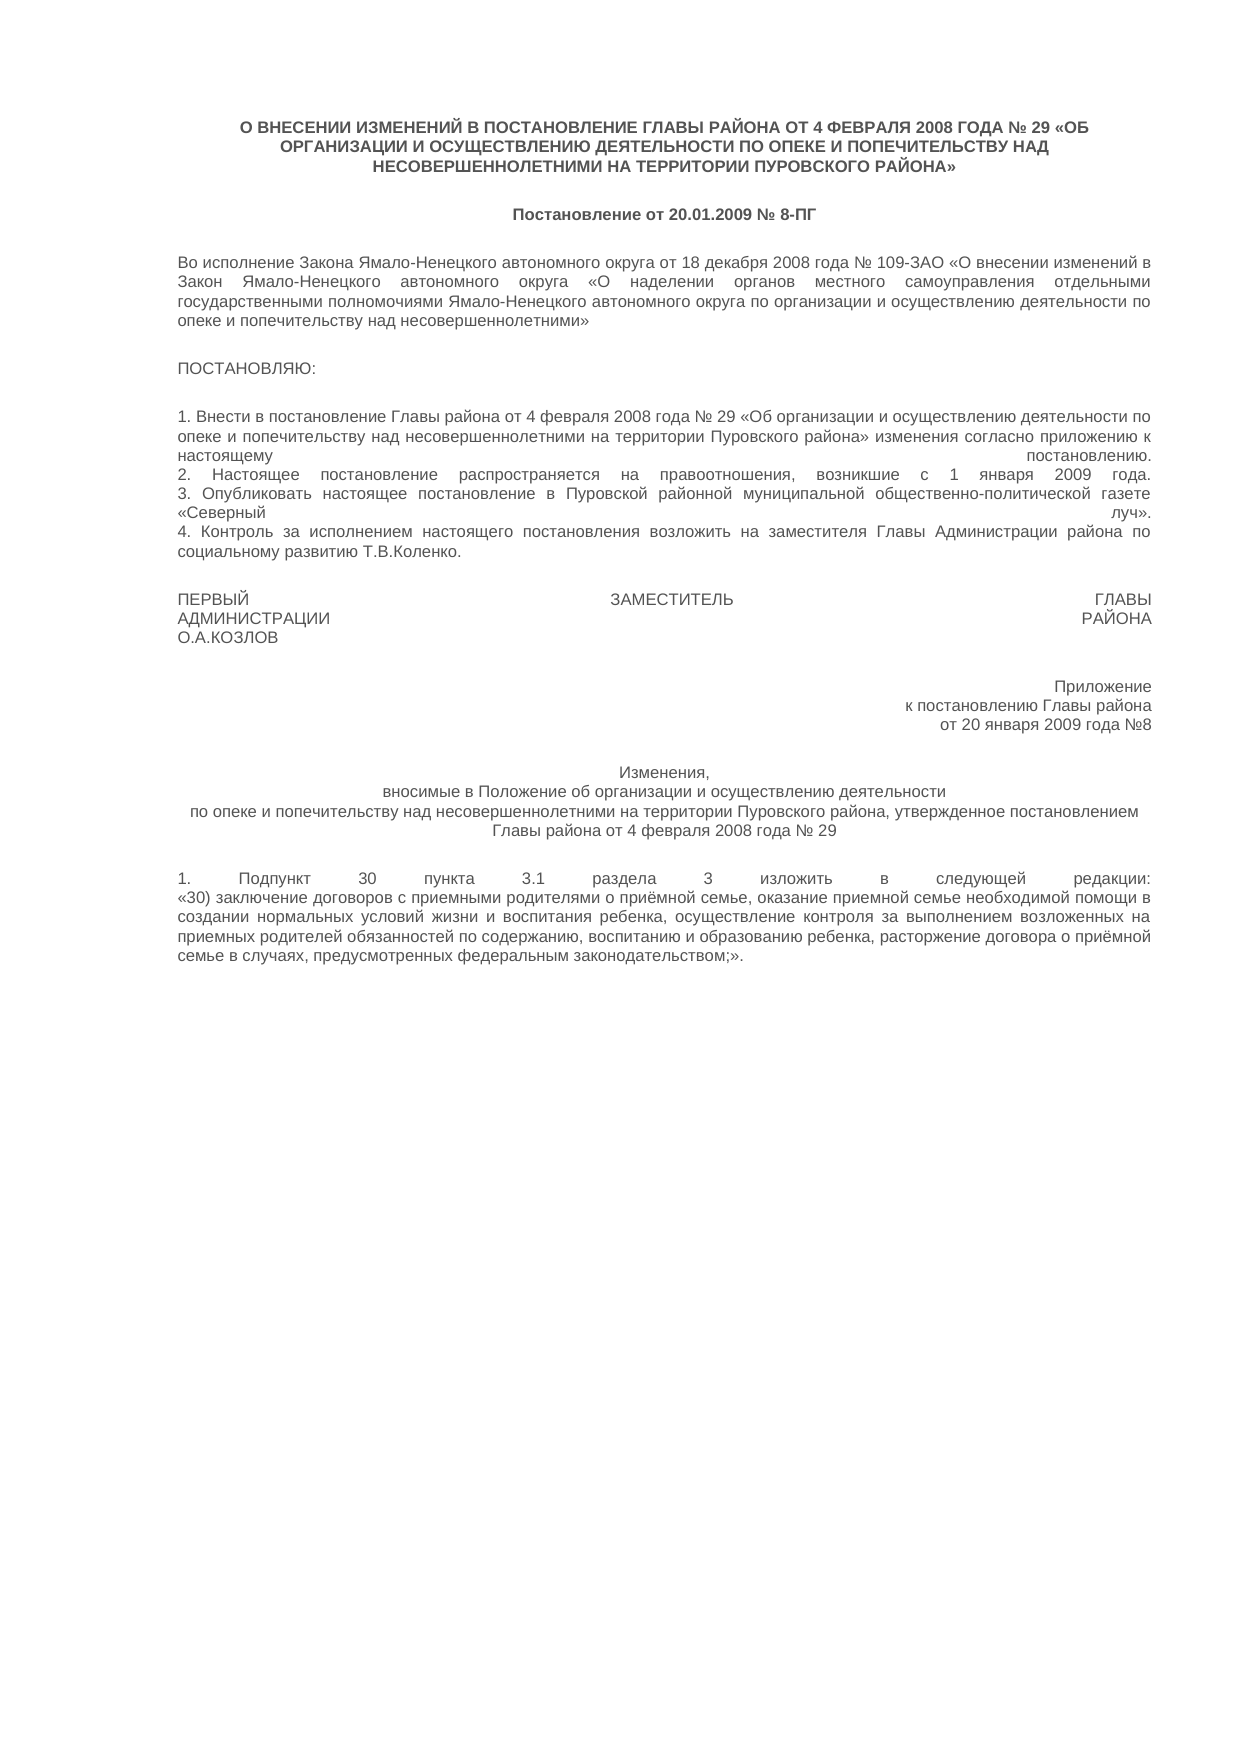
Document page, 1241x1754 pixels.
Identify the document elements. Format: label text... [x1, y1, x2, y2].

text Во исполнение Закона Ямало-Ненецкого автономного округа от 18 декабря 2008 года № 109-ЗАО «О внесении изменений в Закон Ямало-Ненецкого автономного округа «О наделении органов местного самоуправления отдельными государственными полномочиями Ямало-Ненецкого автономного округа по организации и осуществлению деятельности по опеке и попечительству над несовершеннолетними» [177, 253, 1152, 330]
text Изменения, вносимые в Положение об организации и осуществлению деятельности по опеке и попечительству над несовершеннолетними на территории Пуровского района, утвержденное постановлением Главы района от 4 февраля 2008 года № 29 [177, 763, 1152, 840]
text Постановление от 20.01.2009 № 8-ПГ [177, 205, 1152, 224]
text 1. Подпункт 30 пункта 3.1 раздела 3 изложить в следующей редакции: «30) заключение договоров с приемными родителями о приëмной семье, оказание приемной семье необходимой помощи в создании нормальных условий жизни и воспитания ребенка, осуществление контроля за выполнением возложенных на приемных родителей обязанностей по содержанию, воспитанию и образованию ребенка, расторжение договора о приëмной семье в случаях, предусмотренных федеральным законодательством;». [177, 869, 1152, 965]
text ПЕРВЫЙ ЗАМЕСТИТЕЛЬ ГЛАВЫ АДМИНИСТРАЦИИ РАЙОНА О.А.КОЗЛОВ [177, 590, 1152, 647]
text Приложение к постановлению Главы района от 20 января 2009 года №8 [177, 676, 1152, 734]
text ПОСТАНОВЛЯЮ: [177, 359, 1152, 378]
text О ВНЕСЕНИИ ИЗМЕНЕНИЙ В ПОСТАНОВЛЕНИЕ ГЛАВЫ РАЙОНА ОТ 4 ФЕВРАЛЯ 2008 ГОДА № 29 «ОБ ОРГАНИЗАЦИИ И ОСУЩЕСТВЛЕНИЮ ДЕЯТЕЛЬНОСТИ ПО ОПЕКЕ И ПОПЕЧИТЕЛЬСТВУ НАД НЕСОВЕРШЕННОЛЕТНИМИ НА ТЕРРИТОРИИ ПУРОВСКОГО РАЙОНА» [177, 118, 1152, 176]
text 1. Внести в постановление Главы района от 4 февраля 2008 года № 29 «Об организации и осуществлению деятельности по опеке и попечительству над несовершеннолетними на территории Пуровского района» изменения согласно приложению к настоящему постановлению. 2. Настоящее постановление распространяется на правоотношения, возникшие с 1 января 2009 года. 3. Опубликовать настоящее постановление в Пуровской районной муниципальной общественно-политической газете «Северный луч». 4. Контроль за исполнением настоящего постановления возложить на заместителя Главы Администрации района по социальному развитию Т.В.Коленко. [177, 407, 1152, 561]
